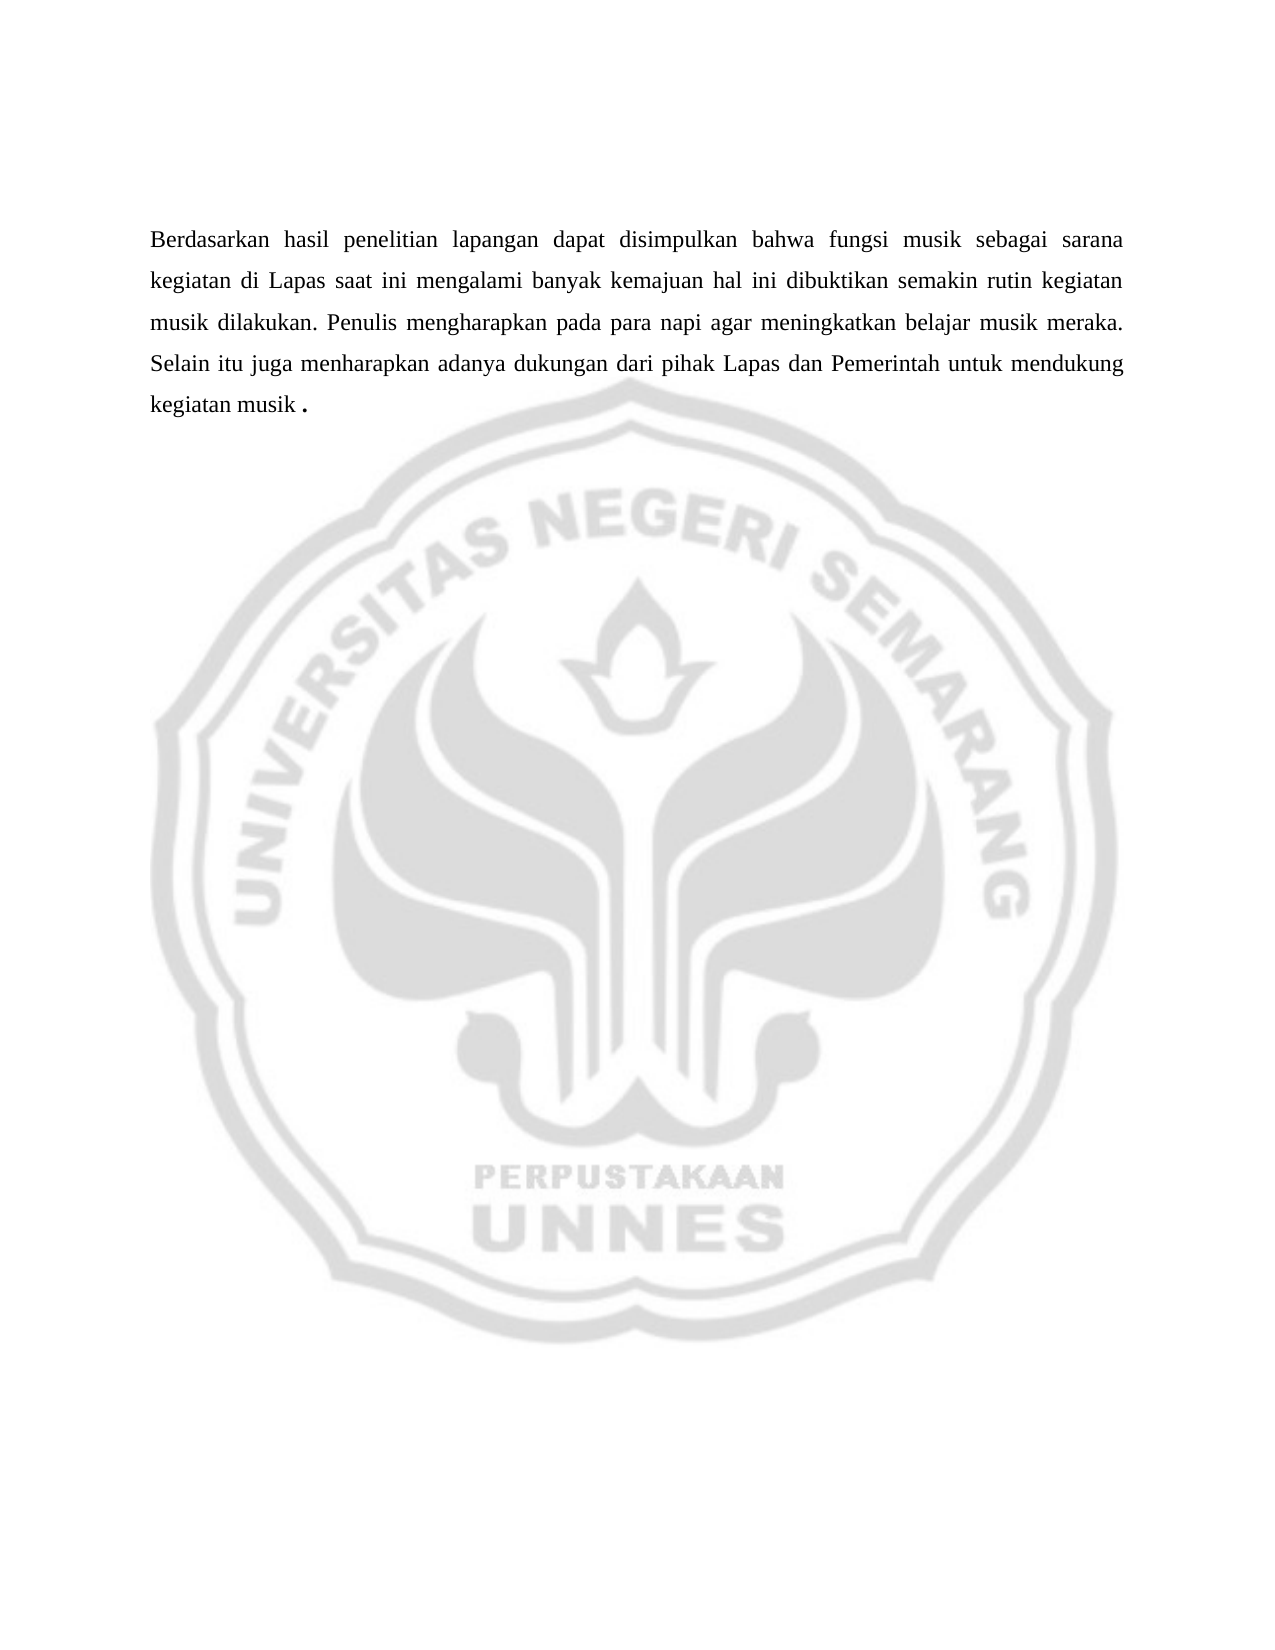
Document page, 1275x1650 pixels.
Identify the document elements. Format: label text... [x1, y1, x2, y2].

text Berdasarkan hasil penelitian lapangan dapat disimpulkan bahwa fungsi musik sebagai sarana kegiatan di Lapas saat ini mengalami banyak kemajuan hal ini dibuktikan semakin rutin kegiatan musik dilakukan. Penulis mengharapkan pada para napi agar meningkatkan belajar musik meraka. Selain itu juga menharapkan adanya dukungan dari pihak Lapas dan Pemerintah untuk mendukung kegiatan musik . [150, 225, 1125, 418]
picture [150, 418, 1125, 1349]
